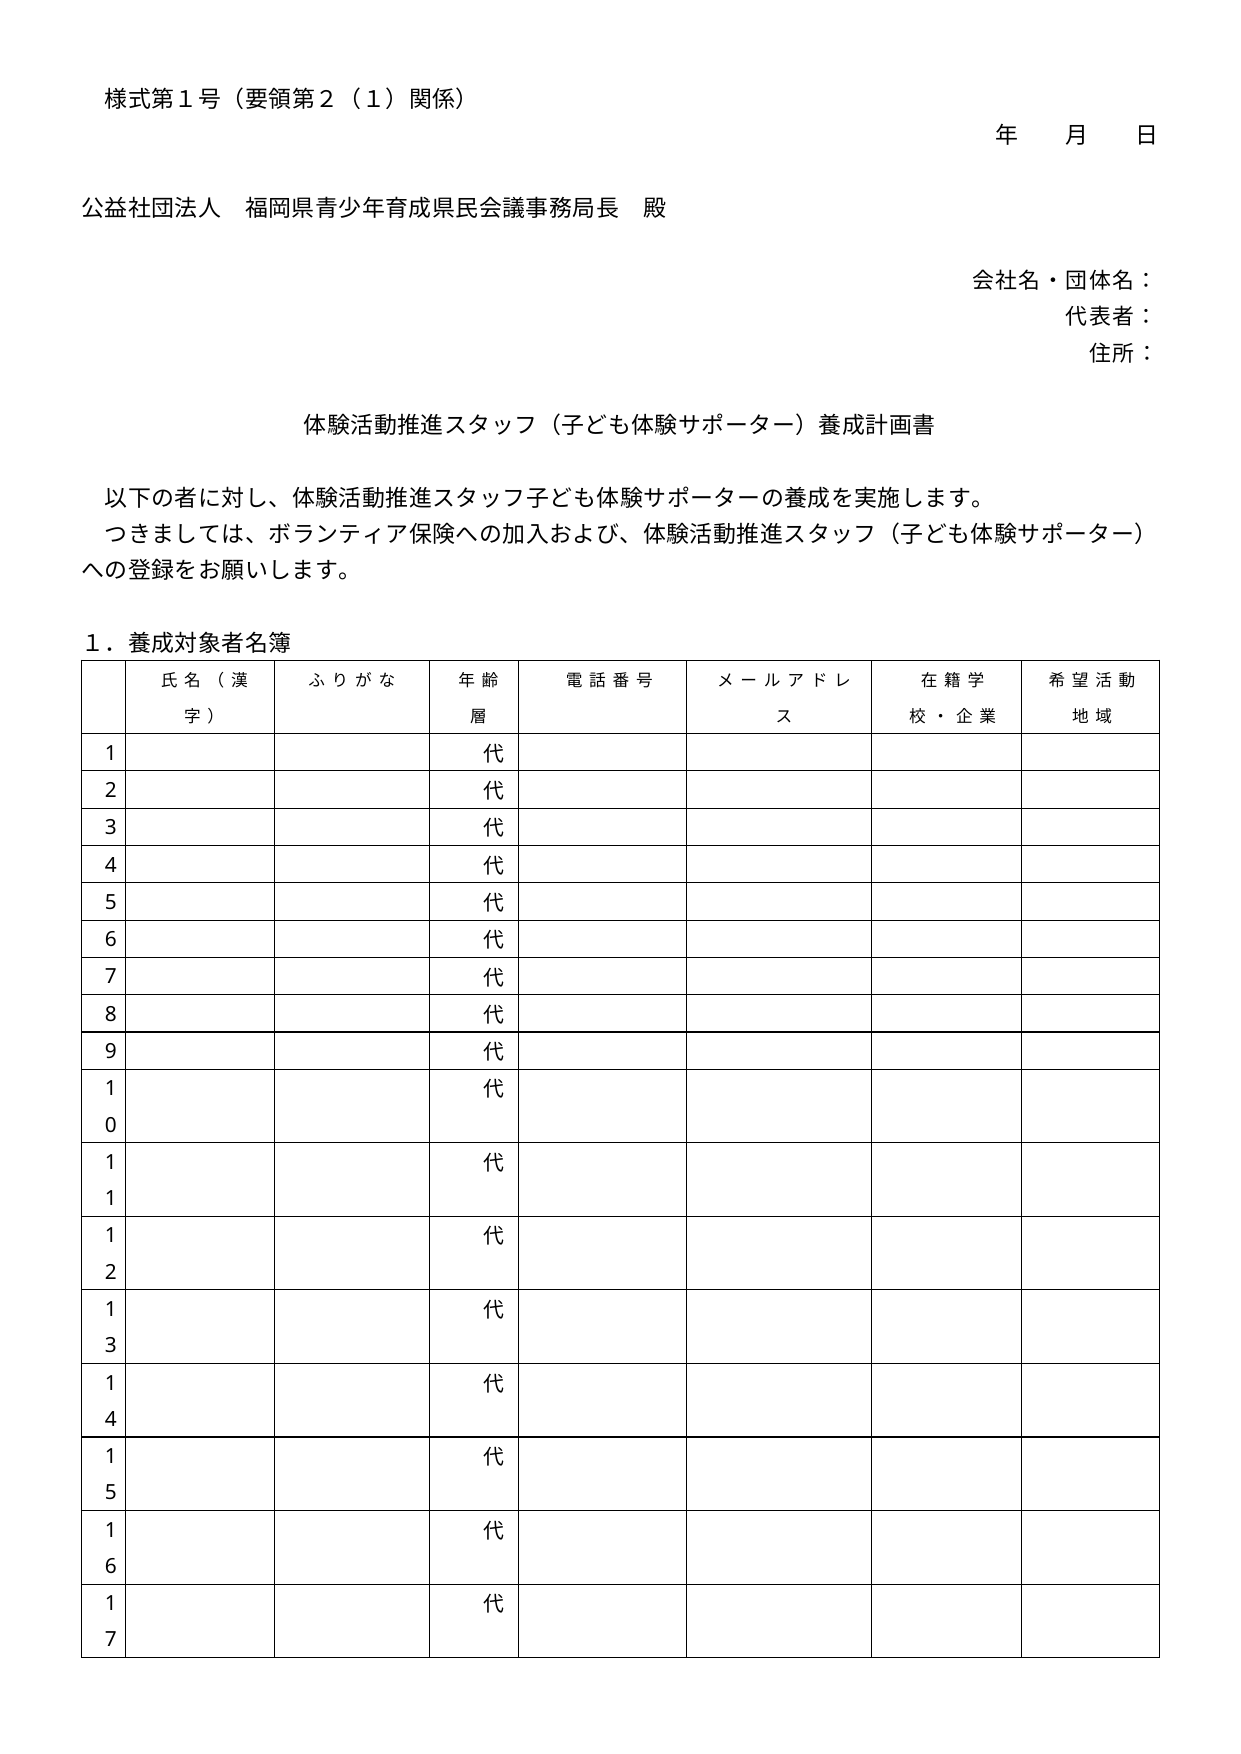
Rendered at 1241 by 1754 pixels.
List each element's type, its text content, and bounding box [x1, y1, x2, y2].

table_header 年齢層 [430, 661, 518, 733]
table_cell [872, 1217, 1021, 1289]
table_cell [872, 958, 1021, 994]
table_cell [126, 771, 274, 808]
table_cell [687, 1070, 871, 1142]
table_cell 代 [430, 1217, 518, 1289]
table_cell [519, 809, 686, 845]
table_cell [275, 846, 429, 882]
table_cell [519, 883, 686, 919]
table_cell [275, 1143, 429, 1216]
table_cell [519, 1143, 686, 1216]
text つきましては、ボランティア保険への加入および、体験活動推進スタッフ（子ども体験サポーター）への登録をお願いします。 [81, 514, 1159, 587]
table_cell [126, 1290, 274, 1363]
text 年 月 日 [81, 116, 1159, 152]
table_cell [872, 921, 1021, 957]
table_cell [1022, 1033, 1159, 1069]
text 代表者： [81, 297, 1159, 333]
table_cell [872, 1438, 1021, 1510]
table_cell [1022, 1217, 1159, 1289]
table_cell [687, 995, 871, 1031]
table_cell [872, 1033, 1021, 1069]
table_cell 14 [82, 1364, 125, 1436]
table_cell 代 [430, 1290, 518, 1363]
table_cell [275, 771, 429, 808]
table_cell [872, 883, 1021, 919]
table_cell [275, 1217, 429, 1289]
table_cell [872, 1511, 1021, 1583]
table_cell [126, 1511, 274, 1583]
table_cell [126, 1217, 274, 1289]
table_cell [126, 1364, 274, 1436]
table_cell [872, 1364, 1021, 1436]
table_header 氏名（漢字） [126, 661, 274, 733]
text １．養成対象者名簿 [81, 623, 1159, 659]
table_cell [275, 1290, 429, 1363]
table_cell [1022, 809, 1159, 845]
table_cell 代 [430, 1438, 518, 1510]
table_cell [687, 1033, 871, 1069]
table_cell 7 [82, 958, 125, 994]
table_cell [275, 1364, 429, 1436]
table_cell [687, 809, 871, 845]
text 以下の者に対し、体験活動推進スタッフ子ども体験サポーターの養成を実施します。 [81, 478, 1159, 514]
table_cell 代 [430, 883, 518, 919]
table_cell 代 [430, 1033, 518, 1069]
table_cell [1022, 921, 1159, 957]
table_cell [519, 958, 686, 994]
table_cell 11 [82, 1143, 125, 1216]
table_cell [519, 995, 686, 1031]
table_cell [872, 1290, 1021, 1363]
table_cell [1022, 958, 1159, 994]
table_cell [1022, 1438, 1159, 1510]
table_cell [687, 1585, 871, 1657]
table_cell [275, 1033, 429, 1069]
table_cell [275, 883, 429, 919]
table_cell [687, 1143, 871, 1216]
table_cell [872, 771, 1021, 808]
table_cell 10 [82, 1070, 125, 1142]
table_cell 9 [82, 1033, 125, 1069]
table_cell [687, 846, 871, 882]
text 住所： [81, 333, 1159, 369]
table_cell [519, 1033, 686, 1069]
table_cell [1022, 1070, 1159, 1142]
table_cell [687, 921, 871, 957]
table_cell [687, 1438, 871, 1510]
table_cell [126, 1438, 274, 1510]
table_cell 代 [430, 734, 518, 770]
table_cell [519, 1070, 686, 1142]
table_cell 4 [82, 846, 125, 882]
table_cell 6 [82, 921, 125, 957]
table_cell [275, 921, 429, 957]
table_cell 13 [82, 1290, 125, 1363]
table_cell [519, 1217, 686, 1289]
table_cell [687, 883, 871, 919]
table_cell 代 [430, 771, 518, 808]
table_cell [275, 1070, 429, 1142]
table_cell 代 [430, 809, 518, 845]
table_cell [1022, 1511, 1159, 1583]
table_cell [275, 1438, 429, 1510]
table_cell [1022, 1143, 1159, 1216]
table_cell [872, 846, 1021, 882]
table_cell [519, 734, 686, 770]
table_header 在籍学校・企業 [872, 661, 1021, 733]
table_cell 16 [82, 1511, 125, 1583]
table_cell [872, 995, 1021, 1031]
table_cell [1022, 1585, 1159, 1657]
table_cell [275, 958, 429, 994]
table_cell [687, 1217, 871, 1289]
text 体験活動推進スタッフ（子ども体験サポーター）養成計画書 [81, 406, 1159, 442]
table_cell [126, 1070, 274, 1142]
table_cell 5 [82, 883, 125, 919]
table_cell 8 [82, 995, 125, 1031]
table_cell [126, 921, 274, 957]
table_cell [519, 1290, 686, 1363]
text 様式第１号（要領第２（１）関係） [81, 79, 1159, 116]
table_cell [1022, 1364, 1159, 1436]
table_cell [275, 1511, 429, 1583]
table_header メールアドレス [687, 661, 871, 733]
table_cell 代 [430, 1364, 518, 1436]
table_cell [126, 958, 274, 994]
table_cell [126, 1585, 274, 1657]
table_cell [687, 771, 871, 808]
table_cell 15 [82, 1438, 125, 1510]
text 公益社団法人 福岡県青少年育成県民会議事務局長 殿 [81, 188, 1159, 224]
table_cell [126, 1143, 274, 1216]
table_cell [519, 1364, 686, 1436]
table_header [82, 661, 125, 733]
table_cell [1022, 771, 1159, 808]
table_cell 代 [430, 958, 518, 994]
table_cell [687, 1511, 871, 1583]
text 会社名・団体名： [81, 261, 1159, 297]
table_cell [872, 1143, 1021, 1216]
table_cell 17 [82, 1585, 125, 1657]
table_cell 2 [82, 771, 125, 808]
table_cell 代 [430, 1511, 518, 1583]
table_cell [687, 958, 871, 994]
table_cell [872, 1070, 1021, 1142]
table_cell 3 [82, 809, 125, 845]
table_cell [519, 1585, 686, 1657]
table_cell 12 [82, 1217, 125, 1289]
table_cell [126, 883, 274, 919]
table_cell 代 [430, 921, 518, 957]
table_cell [275, 734, 429, 770]
table_cell 1 [82, 734, 125, 770]
table_header 電話番号 [519, 661, 686, 733]
table_cell 代 [430, 846, 518, 882]
table_cell [519, 771, 686, 808]
table_cell [872, 809, 1021, 845]
table_cell 代 [430, 1585, 518, 1657]
table_cell [1022, 1290, 1159, 1363]
table_cell [1022, 995, 1159, 1031]
table_cell [687, 1364, 871, 1436]
table_cell [872, 1585, 1021, 1657]
table_cell [1022, 883, 1159, 919]
table_cell [275, 809, 429, 845]
table_header ふりがな [275, 661, 429, 733]
table_cell [687, 734, 871, 770]
table_cell [126, 1033, 274, 1069]
table_cell [519, 1438, 686, 1510]
table_cell [519, 1511, 686, 1583]
table_cell [687, 1290, 871, 1363]
table_header 希望活動地域 [1022, 661, 1159, 733]
table_cell [1022, 846, 1159, 882]
table_cell [872, 734, 1021, 770]
table_cell 代 [430, 1070, 518, 1142]
table_cell [126, 809, 274, 845]
table_cell [275, 995, 429, 1031]
table_cell [519, 921, 686, 957]
table_cell [126, 995, 274, 1031]
table_cell [275, 1585, 429, 1657]
table_cell [126, 734, 274, 770]
table_cell 代 [430, 995, 518, 1031]
table_cell [1022, 734, 1159, 770]
table_cell [519, 846, 686, 882]
table_cell [126, 846, 274, 882]
table_cell 代 [430, 1143, 518, 1216]
